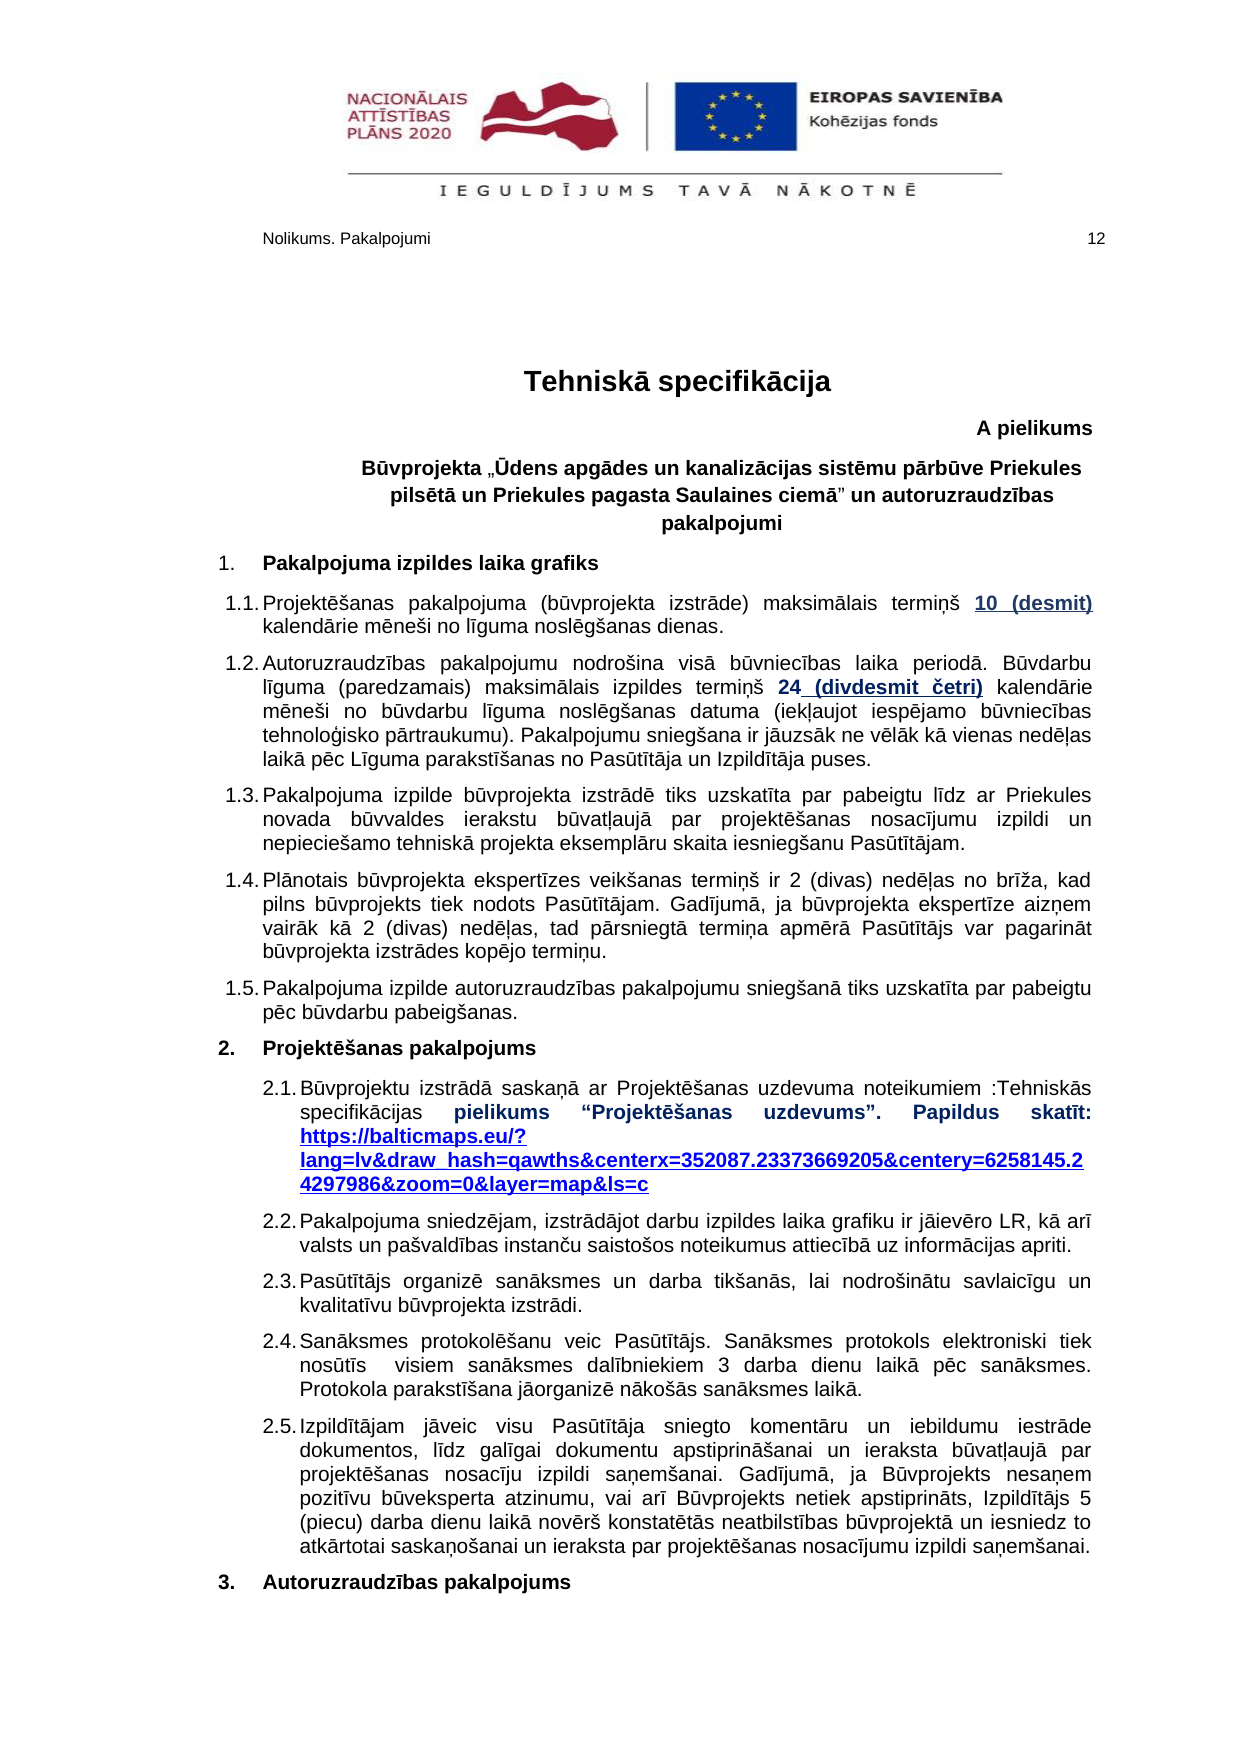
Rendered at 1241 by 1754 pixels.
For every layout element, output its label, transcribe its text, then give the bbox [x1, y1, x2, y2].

list Sanāksmes protokolēšanu veic Pasūtītājs. Sanāksmes protokols elektroniski tiek nosūtīs visiem sanāksmes dalībniekiem 3 darba dienu laikā pēc sanāksmes. Protokola parakstīšana jāorganizē nākošās sanāksmes laikā. [262, 1329, 1093, 1401]
picture [342, 73, 1013, 204]
list Plānotais būvprojekta ekspertīzes veikšanas termiņš ir 2 (divas) nedēļas no brīža, kad pilns būvprojekts tiek nodots Pasūtītājam. Gadījumā, ja būvprojekta ekspertīze aizņem vairāk kā 2 (divas) nedēļas, tad pārsniegtā termiņa apmērā Pasūtītājs var pagarināt būvprojekta izstrādes kopējo termiņu. [225, 867, 1093, 963]
list Tehniskā specifikācija [262, 364, 1093, 398]
list Autoruzraudzības pakalpojumu nodrošina visā būvniecības laika periodā. Būvdarbu līguma (paredzamais) maksimālais izpildes termiņš 24 (divdesmit četri) kalendārie mēneši no būvdarbu līguma noslēgšanas datuma (iekļaujot iespējamo būvniecības tehnoloģisko pārtraukumu). Pakalpojumu sniegšana ir jāuzsāk ne vēlāk kā vienas nedēļas laikā pēc Līguma parakstīšanas no Pasūtītāja un Izpildītāja puses. [225, 651, 1093, 771]
list Pakalpojuma sniedzējam, izstrādājot darbu izpildes laika grafiku ir jāievēro LR, kā arī valsts un pašvaldības instanču saistošos noteikumus attiecībā uz informācijas apriti. [262, 1208, 1093, 1256]
list A pielikums [351, 415, 1093, 439]
list Projektēšanas pakalpojuma (būvprojekta izstrāde) maksimālais termiņš 10 (desmit) kalendārie mēneši no līguma noslēgšanas dienas. [225, 590, 1093, 638]
list Būvprojekta „Ūdens apgādes un kanalizācijas sistēmu pārbūve Priekules pilsētā un Priekules pagasta Saulaines ciemā” un autoruzraudzības pakalpojumi [351, 455, 1093, 534]
list Būvprojektu izstrādā saskaņā ar Projektēšanas uzdevuma noteikumiem :Tehniskās specifikācijas pielikums “Projektēšanas uzdevums”. Papildus skatīt: https://balticmaps.eu/?lang=lv&draw_hash=qawths&centerx=352087.23373669205&centery=6258145.24297986&zoom=0&layer=map&ls=c [262, 1076, 1093, 1196]
list Autoruzraudzības pakalpojums [218, 1570, 1093, 1594]
list Pakalpojuma izpilde autoruzraudzības pakalpojumu sniegšanā tiks uzskatīta par pabeigtu pēc būvdarbu pabeigšanas. [225, 976, 1093, 1024]
list Projektēšanas pakalpojums [218, 1036, 1093, 1060]
list Pakalpojuma izpildes laika grafiks [218, 550, 1093, 574]
list Pasūtītājs organizē sanāksmes un darba tikšanās, lai nodrošinātu savlaicīgu un kvalitatīvu būvprojekta izstrādi. [262, 1269, 1093, 1317]
list Pakalpojuma izpilde būvprojekta izstrādē tiks uzskatīta par pabeigtu līdz ar Priekules novada būvvaldes ierakstu būvatļaujā par projektēšanas nosacījumu izpildi un nepieciešamo tehniskā projekta eksemplāru skaita iesniegšanu Pasūtītājam. [225, 783, 1093, 855]
list Izpildītājam jāveic visu Pasūtītāja sniegto komentāru un iebildumu iestrāde dokumentos, līdz galīgai dokumentu apstiprināšanai un ieraksta būvatļaujā par projektēšanas nosacīju izpildi saņemšanai. Gadījumā, ja Būvprojekts nesaņem pozitīvu būveksperta atzinumu, vai arī Būvprojekts netiek apstiprināts, Izpildītājs 5 (piecu) darba dienu laikā novērš konstatētās neatbilstības būvprojektā un iesniedz to atkārtotai saskaņošanai un ieraksta par projektēšanas nosacījumu izpildi saņemšanai. [262, 1414, 1093, 1557]
